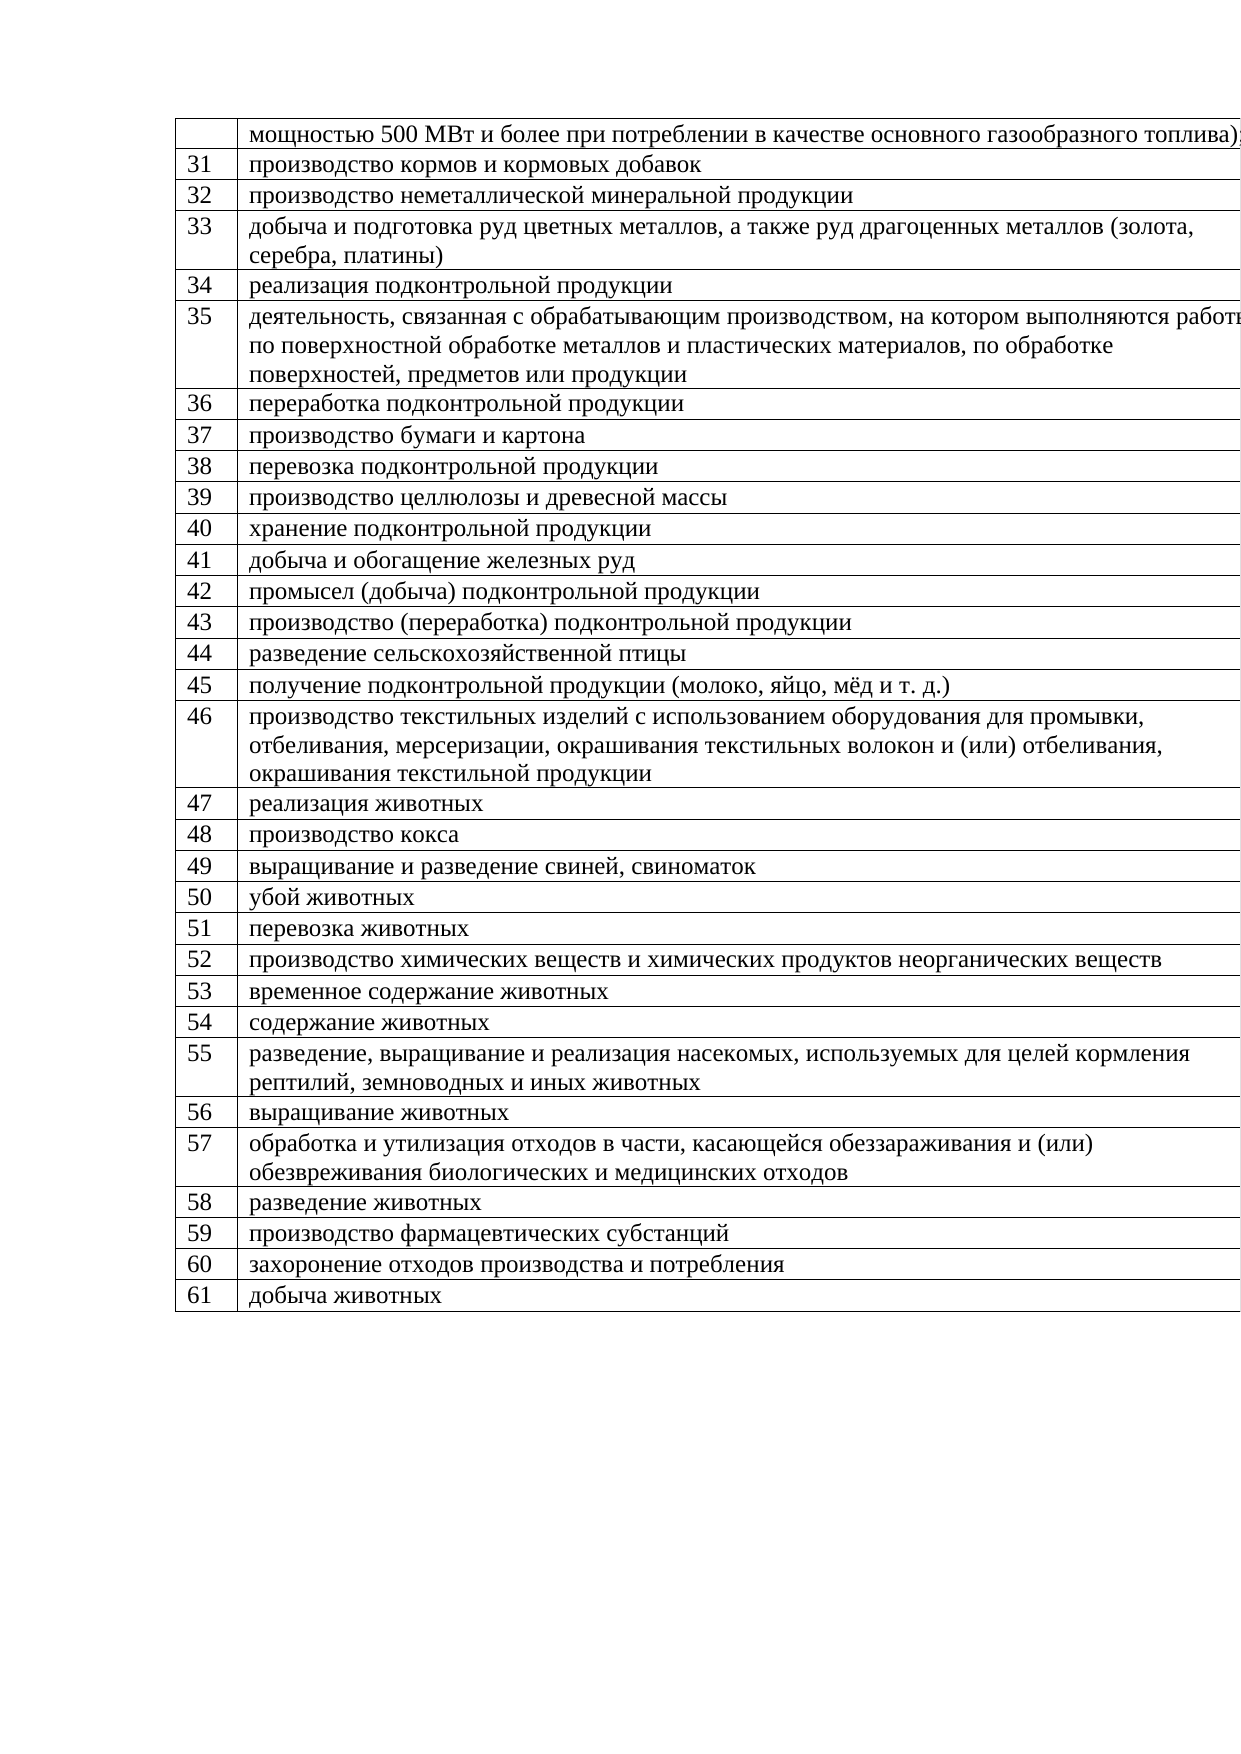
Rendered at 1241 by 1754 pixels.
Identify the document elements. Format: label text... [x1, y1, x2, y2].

table_cell производство неметаллической минеральной продукции [238, 180, 1240, 210]
table_cell деятельность, связанная с обрабатывающим производством, на котором выполняются работы по поверхностной обработке металлов и пластических материалов, по обработке поверхностей, предметов или продукции [238, 301, 1240, 387]
table_cell 32 [176, 180, 237, 210]
table_cell добыча и подготовка руд цветных металлов, а также руд драгоценных металлов (золота, серебра, платины) [238, 211, 1240, 269]
table_cell производство кормов и кормовых добавок [238, 149, 1240, 179]
table_cell разведение животных [238, 1187, 1240, 1217]
table_cell промысел (добыча) подконтрольной продукции [238, 576, 1240, 606]
table_cell обработка и утилизация отходов в части, касающейся обеззараживания и (или) обезвреживания биологических и медицинских отходов [238, 1128, 1240, 1186]
table_cell 35 [176, 301, 237, 387]
table_cell 51 [176, 913, 237, 943]
table_cell 36 [176, 389, 237, 419]
table_cell 47 [176, 788, 237, 818]
table_cell производство кокса [238, 820, 1240, 850]
table_cell 48 [176, 820, 237, 850]
table_cell производство целлюлозы и древесной массы [238, 482, 1240, 512]
table_cell 44 [176, 639, 237, 669]
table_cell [238, 119, 1240, 148]
table_cell захоронение отходов производства и потребления [238, 1249, 1240, 1279]
table_cell производство химических веществ и химических продуктов неорганических веществ [238, 945, 1240, 975]
table_cell 43 [176, 607, 237, 637]
table_cell 42 [176, 576, 237, 606]
table_cell 39 [176, 482, 237, 512]
table_cell 59 [176, 1218, 237, 1248]
table_cell реализация подконтрольной продукции [238, 270, 1240, 300]
table_cell 46 [176, 701, 237, 787]
table_cell разведение, выращивание и реализация насекомых, используемых для целей кормления рептилий, земноводных и иных животных [238, 1038, 1240, 1096]
table_cell 38 [176, 451, 237, 481]
table_cell производство текстильных изделий с использованием оборудования для промывки, отбеливания, мерсеризации, окрашивания текстильных волокон и (или) отбеливания, окрашивания текстильной продукции [238, 701, 1240, 787]
table_cell 56 [176, 1097, 237, 1127]
table_cell 52 [176, 945, 237, 975]
table_cell временное содержание животных [238, 976, 1240, 1006]
table_cell производство фармацевтических субстанций [238, 1218, 1240, 1248]
table_cell перевозка животных [238, 913, 1240, 943]
table_cell выращивание и разведение свиней, свиноматок [238, 851, 1240, 881]
table_cell хранение подконтрольной продукции [238, 514, 1240, 544]
table_cell 55 [176, 1038, 237, 1096]
table_cell 57 [176, 1128, 237, 1186]
table_cell добыча животных [238, 1280, 1240, 1311]
table_cell 61 [176, 1280, 237, 1311]
table_cell 58 [176, 1187, 237, 1217]
table_cell 40 [176, 514, 237, 544]
table_cell 53 [176, 976, 237, 1006]
table_cell перевозка подконтрольной продукции [238, 451, 1240, 481]
table_cell 33 [176, 211, 237, 269]
table_cell производство (переработка) подконтрольной продукции [238, 607, 1240, 637]
table_cell разведение сельскохозяйственной птицы [238, 639, 1240, 669]
table_cell переработка подконтрольной продукции [238, 389, 1240, 419]
table_cell добыча и обогащение железных руд [238, 545, 1240, 575]
table_cell 49 [176, 851, 237, 881]
table_cell 50 [176, 882, 237, 912]
table_cell 37 [176, 420, 237, 450]
table_cell содержание животных [238, 1007, 1240, 1037]
table_cell 41 [176, 545, 237, 575]
table_cell реализация животных [238, 788, 1240, 818]
table_cell 54 [176, 1007, 237, 1037]
table_cell 31 [176, 149, 237, 179]
table_cell выращивание животных [238, 1097, 1240, 1127]
table_cell убой животных [238, 882, 1240, 912]
table_cell производство бумаги и картона [238, 420, 1240, 450]
table_cell 30 [176, 119, 237, 148]
table_cell 34 [176, 270, 237, 300]
table_cell получение подконтрольной продукции (молоко, яйцо, мёд и т. д.) [238, 670, 1240, 700]
table_cell 60 [176, 1249, 237, 1279]
table_cell 45 [176, 670, 237, 700]
